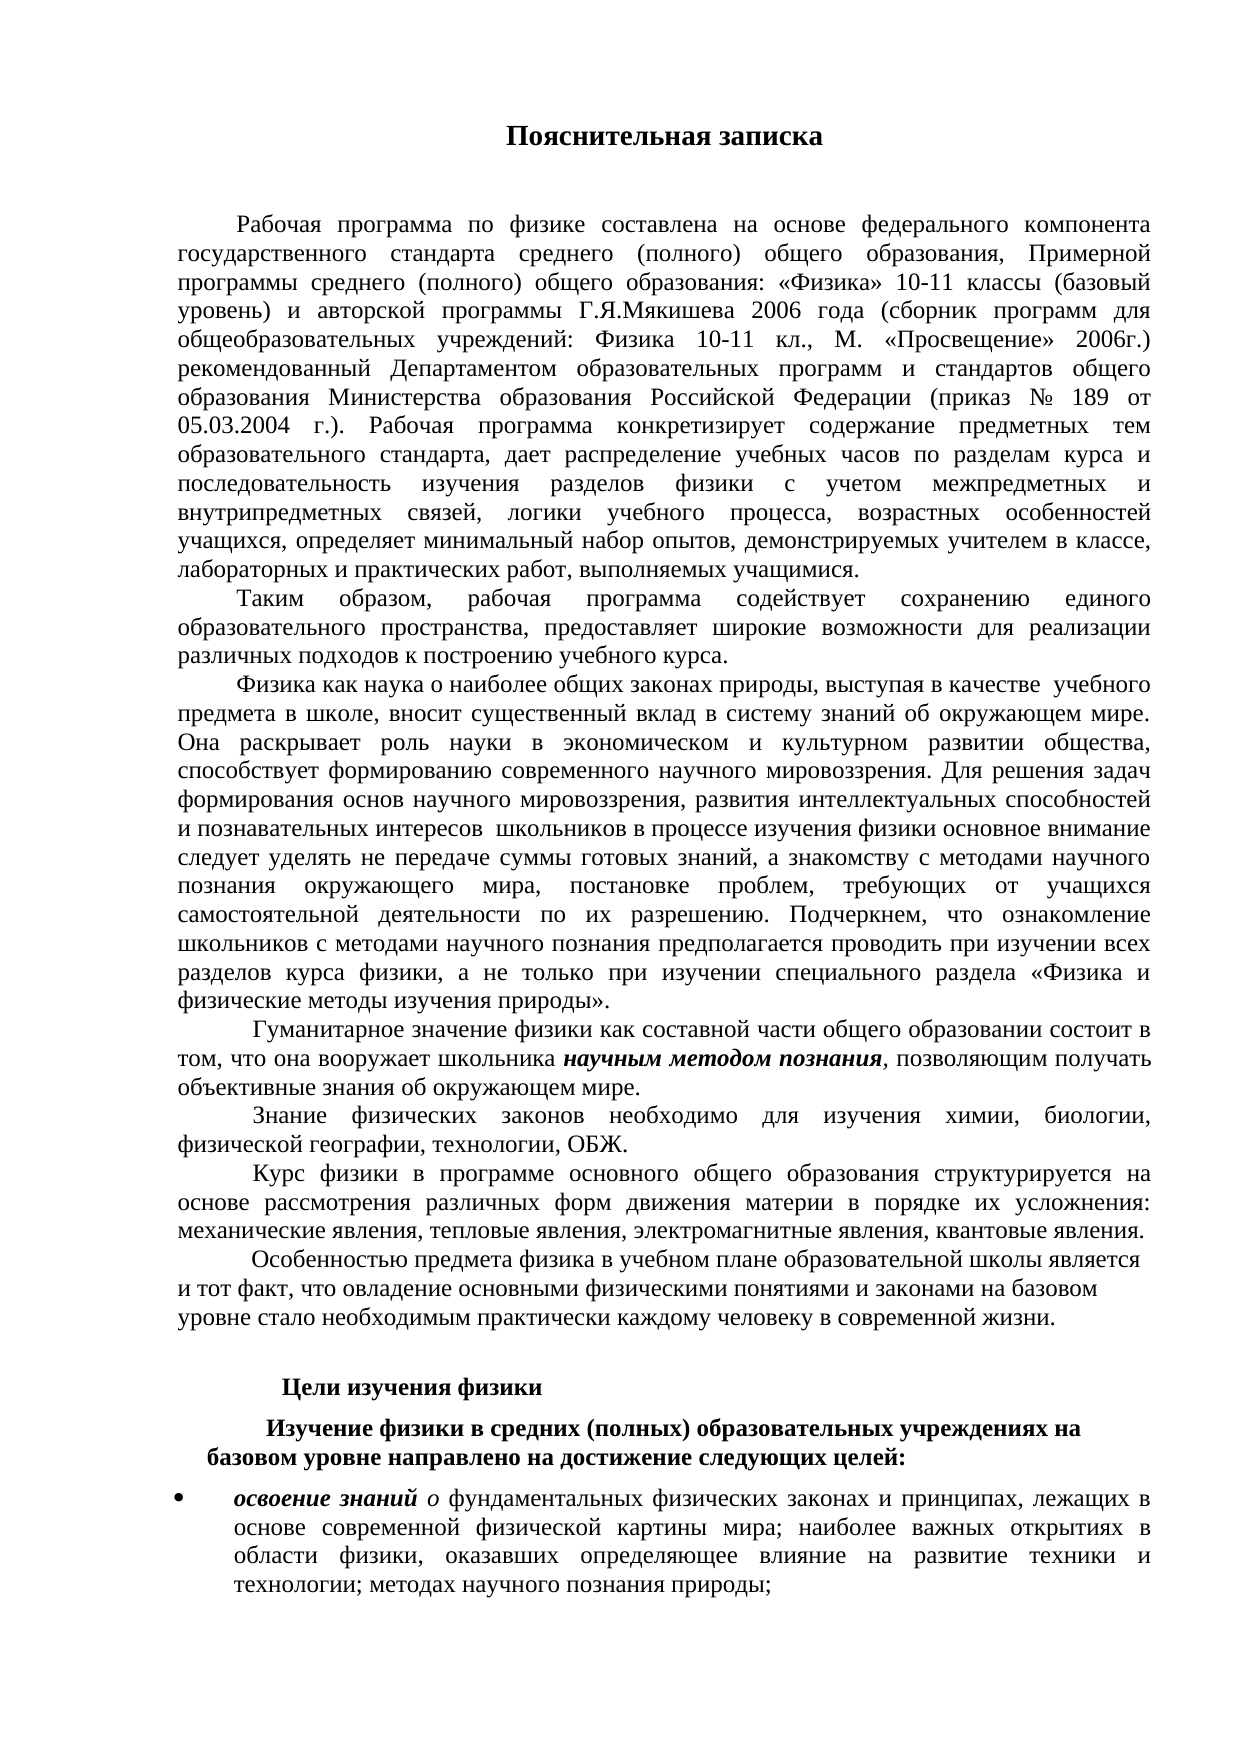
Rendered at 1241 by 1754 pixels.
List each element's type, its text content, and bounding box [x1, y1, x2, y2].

text Рабочая программа по физике составлена на основе федерального компонента государственного стандарта среднего (полного) общего образования, Примерной программы среднего (полного) общего образования: «Физика» 10-11 классы (базовый уровень) и авторской программы Г.Я.Мякишева 2006 года (сборник программ для общеобразовательных учреждений: Физика 10-11 кл., М. «Просвещение» 2006г.) рекомендованный Департаментом образовательных программ и стандартов общего образования Министерства образования Российской Федерации (приказ № 189 от 05.03.2004 г.). Рабочая программа конкретизирует содержание предметных тем образовательного стандарта, дает распределение учебных часов по разделам курса и последовательность изучения разделов физики с учетом межпредметных и внутрипредметных связей, логики учебного процесса, возрастных особенностей учащихся, определяет минимальный набор опытов, демонстрируемых учителем в классе, лабораторных и практических работ, выполняемых учащимися. [177, 209, 1152, 583]
text Таким образом, рабочая программа содействует сохранению единого образовательного пространства, предоставляет широкие возможности для реализации различных подходов к построению учебного курса. [177, 583, 1152, 669]
text Курс физики в программе основного общего образования структурируется на основе рассмотрения различных форм движения материи в порядке их усложнения: механические явления, тепловые явления, электромагнитные явления, квантовые явления. [177, 1158, 1152, 1244]
text Физика как наука о наиболее общих законах природы, выступая в качестве учебного предмета в школе, вносит существенный вклад в систему знаний об окружающем мире. Она раскрывает роль науки в экономическом и культурном развитии общества, способствует формированию современного научного мировоззрения. Для решения задач формирования основ научного мировоззрения, развития интеллектуальных способностей и познавательных интересов школьников в процессе изучения физики основное внимание следует уделять не передаче суммы готовых знаний, а знакомству с методами научного познания окружающего мира, постановке проблем, требующих от учащихся самостоятельной деятельности по их разрешению. Подчеркнем, что ознакомление школьников с методами научного познания предполагается проводить при изучении всех разделов курса физики, а не только при изучении специального раздела «Физика и физические методы изучения природы». [177, 669, 1152, 1014]
list освоение знаний о фундаментальных физических законах и принципах, лежащих в основе современной физической картины мира; наиболее важных открытиях в области физики, оказавших определяющее влияние на развитие техники и технологии; методах научного познания природы; [174, 1483, 1152, 1598]
text Знание физических законов необходимо для изучения химии, биологии, физической географии, технологии, ОБЖ. [177, 1100, 1152, 1158]
text Изучение физики в средних (полных) образовательных учреждениях на базовом уровне направлено на достижение следующих целей: [207, 1413, 1152, 1470]
text Гуманитарное значение физики как составной части общего образовании состоит в том, что она вооружает школьника научным методом познания, позволяющим получать объективные знания об окружающем мире. [177, 1014, 1152, 1100]
text Особенностью предмета физика в учебном плане образовательной школы является и тот факт, что овладение основными физическими понятиями и законами на базовом уровне стало необходимым практически каждому человеку в современной жизни. [177, 1244, 1152, 1330]
subtitle Пояснительная записка [177, 118, 1152, 152]
text Цели изучения физики [207, 1372, 1152, 1400]
